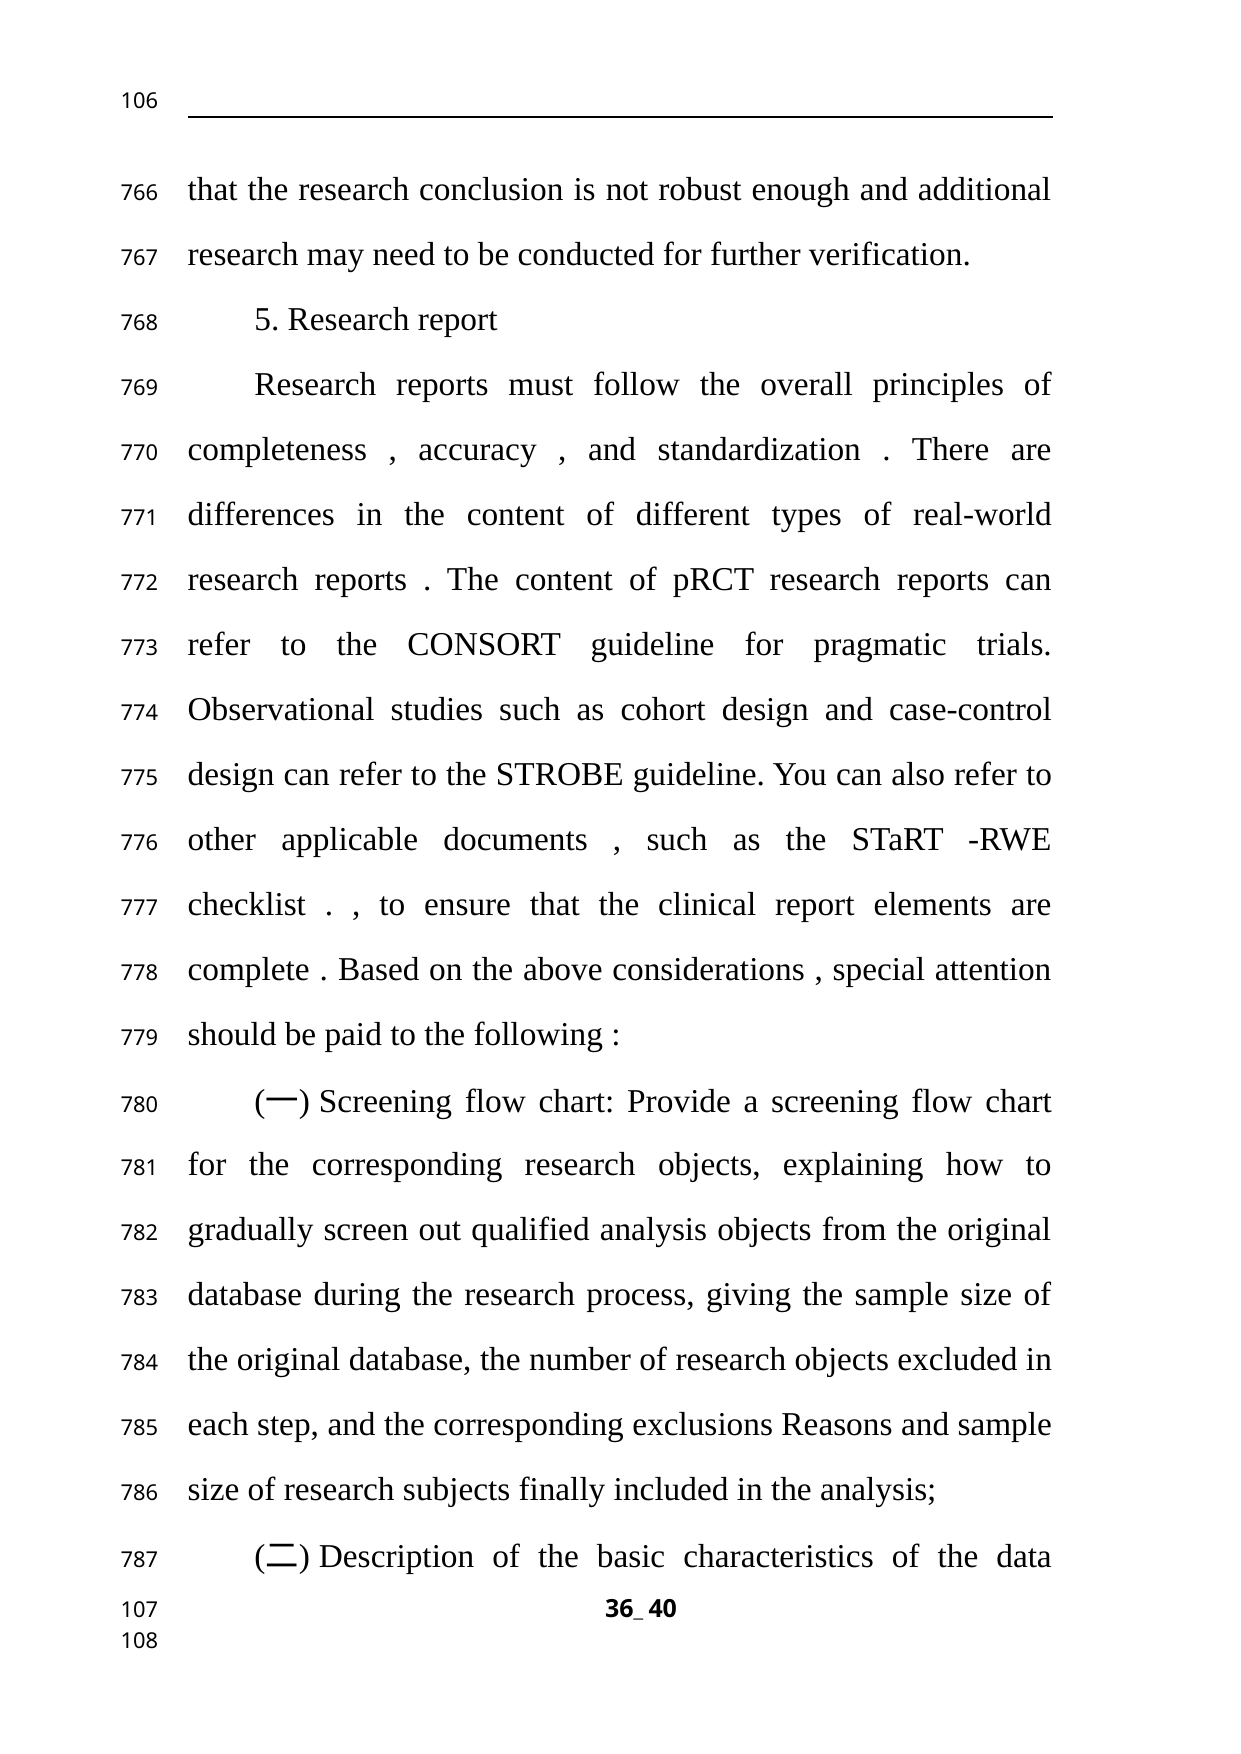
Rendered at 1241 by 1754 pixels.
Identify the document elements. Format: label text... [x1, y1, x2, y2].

subtitle 5. Research report [187, 286, 1053, 351]
list Screening flow chart: Provide a screening flow chart for the corresponding research objects, explaining how to gradually screen out qualified analysis objects from the original database during the research process, giving the sample size of the original database, the number of research objects excluded in each step, and the corresponding exclusions Reasons and sample size of research subjects finally included in the analysis; [187, 1066, 1053, 1521]
text Research reports must follow the overall principles of completeness , accuracy , and standardization . There are differences in the content of different types of real-world research reports . The content of pRCT research reports can refer to the CONSORT guideline for pragmatic trials. Observational studies such as cohort design and case-control design can refer to the STROBE guideline. You can also refer to other applicable documents , such as the STaRT -RWE checklist . , to ensure that the clinical report elements are complete . Based on the above considerations , special attention should be paid to the following : [187, 351, 1053, 1066]
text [187, 156, 1053, 286]
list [187, 1521, 1053, 1586]
